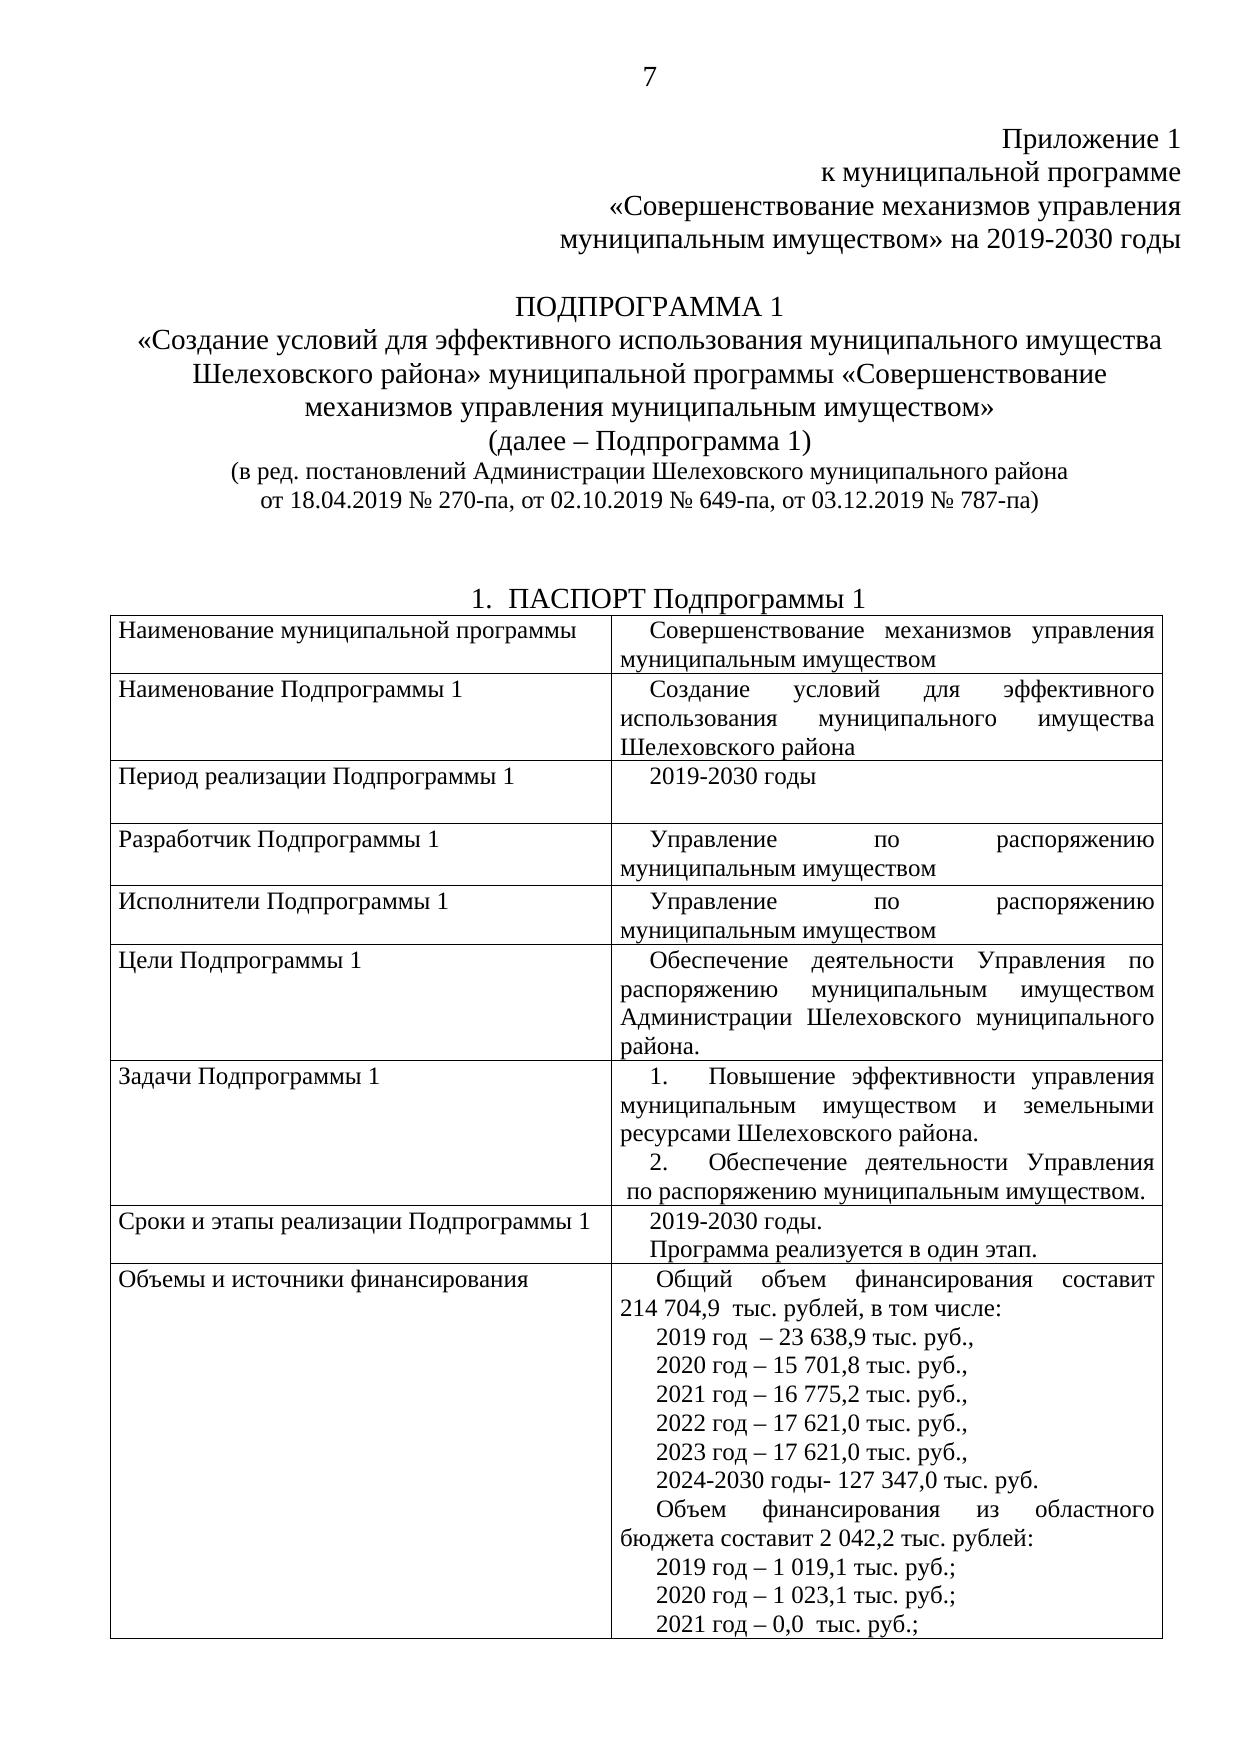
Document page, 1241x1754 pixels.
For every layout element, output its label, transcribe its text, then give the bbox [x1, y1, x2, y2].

text от 18.04.2019 № 270-па, от 02.10.2019 № 649-па, от 03.12.2019 № 787-па) [118, 485, 1181, 514]
text ПОДПРОГРАММА 1 [118, 289, 1181, 322]
table_header Совершенствование механизмов управления муниципальным имуществом [612, 616, 1162, 673]
text (в ред. постановлений Администрации Шелеховского муниципального района [118, 456, 1181, 485]
text «Совершенствование механизмов управления [118, 188, 1181, 222]
text Приложение 1 [118, 121, 1181, 154]
text «Создание условий для эффективного использования муниципального имущества Шелеховского района» муниципальной программы «Совершенствование механизмов управления муниципальным имуществом» [118, 322, 1181, 423]
text к муниципальной программе [118, 154, 1181, 188]
table_cell Наименование Подпрограммы 1 [111, 674, 611, 760]
table_cell Разработчик Подпрограммы 1 [111, 824, 611, 885]
table_cell 2019-2030 годы. Программа реализуется в один этап. [612, 1206, 1162, 1263]
table_header Наименование муниципальной программы [111, 616, 611, 673]
table_cell Цели Подпрограммы 1 [111, 945, 611, 1060]
table_cell Повышение эффективности управления муниципальным имуществом и земельными ресурсами Шелеховского района. Обеспечение деятельности Управления по распоряжению муниципальным имуществом. [612, 1061, 1162, 1205]
text муниципальным имуществом» на 2019-2030 годы [118, 222, 1181, 255]
table_cell Управление по распоряжению муниципальным имуществом [612, 886, 1162, 944]
text (далее – Подпрограмма 1) [118, 423, 1181, 456]
table_cell Задачи Подпрограммы 1 [111, 1061, 611, 1205]
table_cell Управление по распоряжению муниципальным имуществом [612, 824, 1162, 885]
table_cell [612, 1264, 1162, 1638]
table_cell Создание условий для эффективного использования муниципального имущества Шелеховского района [612, 674, 1162, 760]
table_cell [111, 1264, 611, 1638]
table_cell Исполнители Подпрограммы 1 [111, 886, 611, 944]
list ПАСПОРТ Подпрограммы 1 [156, 581, 1181, 614]
table_cell 2019-2030 годы [612, 761, 1162, 823]
table_cell Сроки и этапы реализации Подпрограммы 1 [111, 1206, 611, 1263]
table_cell Период реализации Подпрограммы 1 [111, 761, 611, 823]
table_cell Обеспечение деятельности Управления по распоряжению муниципальным имуществом Администрации Шелеховского муниципального района. [612, 945, 1162, 1060]
